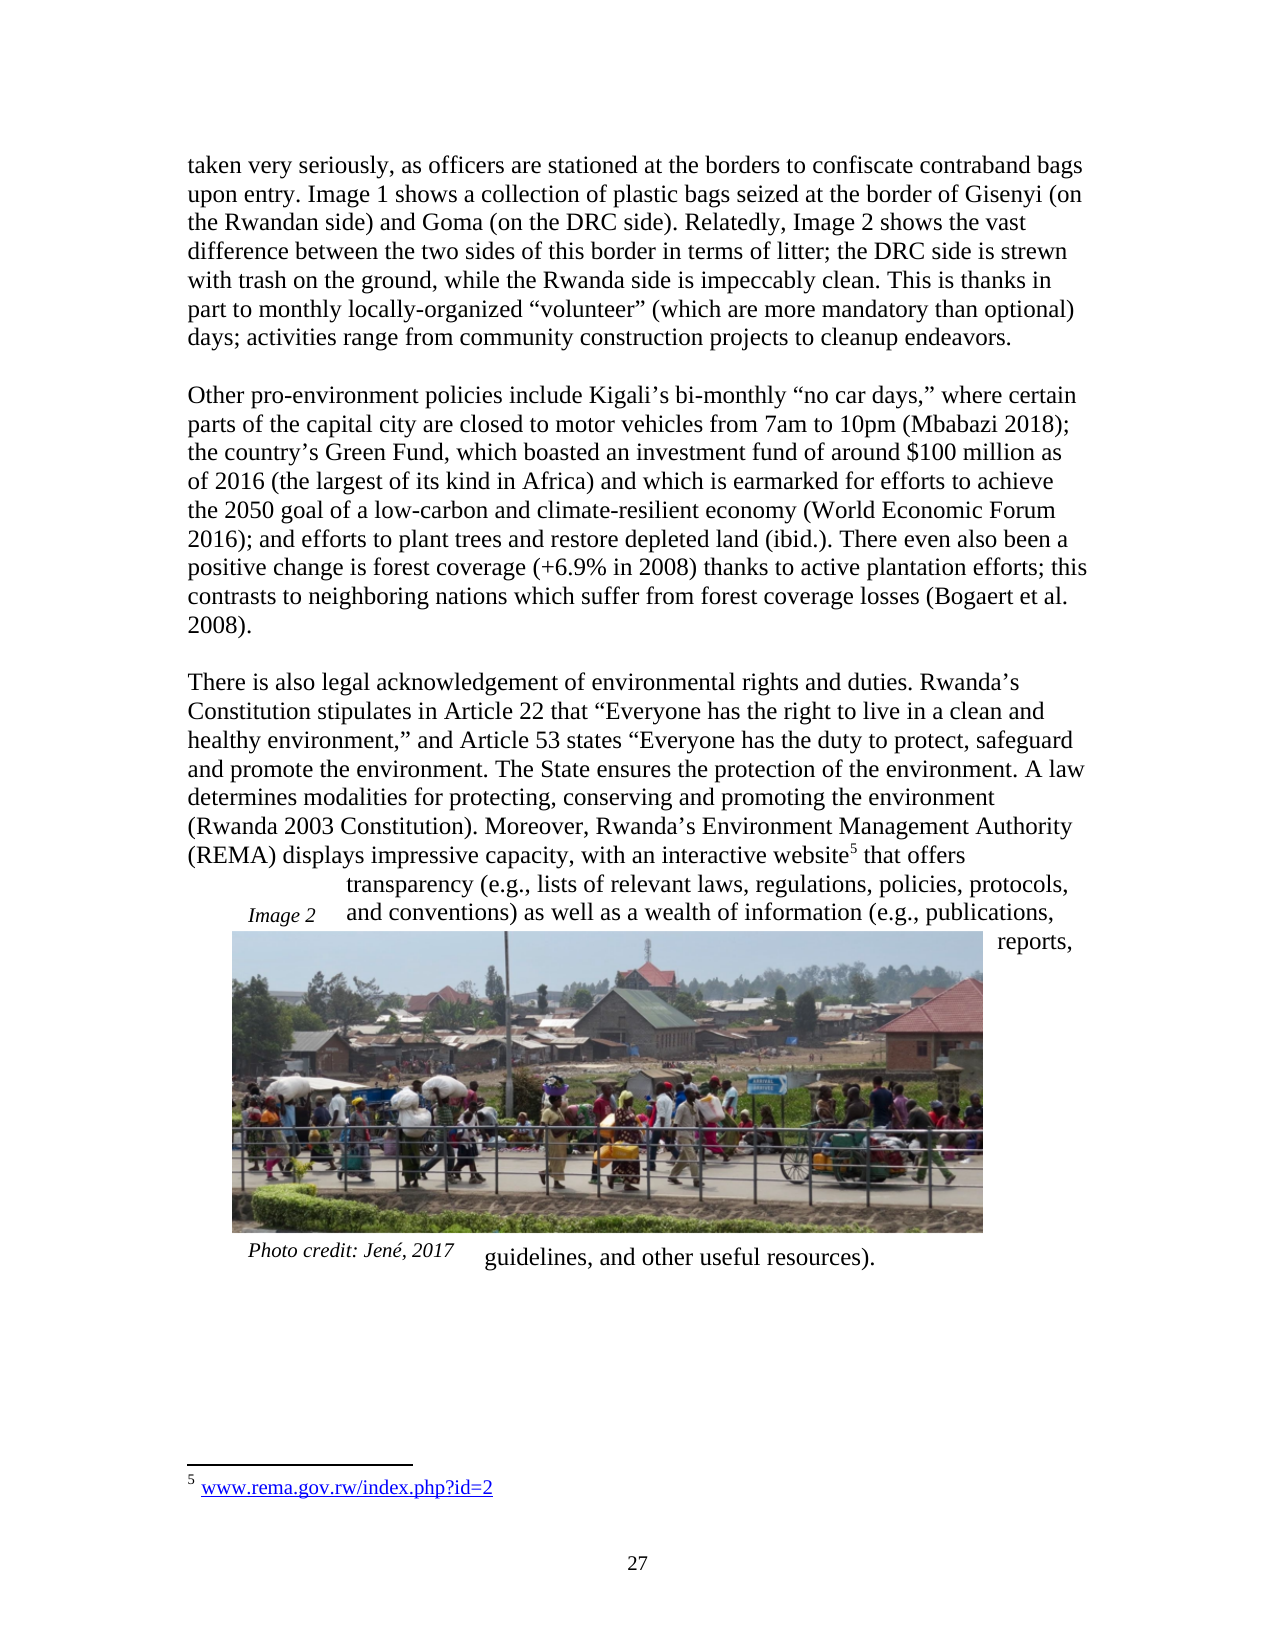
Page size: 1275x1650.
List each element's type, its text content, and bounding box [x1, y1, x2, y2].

text Other pro-environment policies include Kigali’s bi-monthly “no car days,” where certain parts of the capital city are closed to motor vehicles from 7am to 10pm (Mbabazi 2018); the country’s Green Fund, which boasted an investment fund of around $100 million as of 2016 (the largest of its kind in Africa) and which is earmarked for efforts to achieve the 2050 goal of a low-carbon and climate-resilient economy (World Economic Forum 2016); and efforts to plant trees and restore depleted land (ibid.). There even also been a positive change is forest coverage (+6.9% in 2008) thanks to active plantation efforts; this contrasts to neighboring nations which suffer from forest coverage losses (Bogaert et al. 2008). [187, 380, 1087, 639]
picture [232, 931, 983, 1234]
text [187, 150, 1087, 351]
